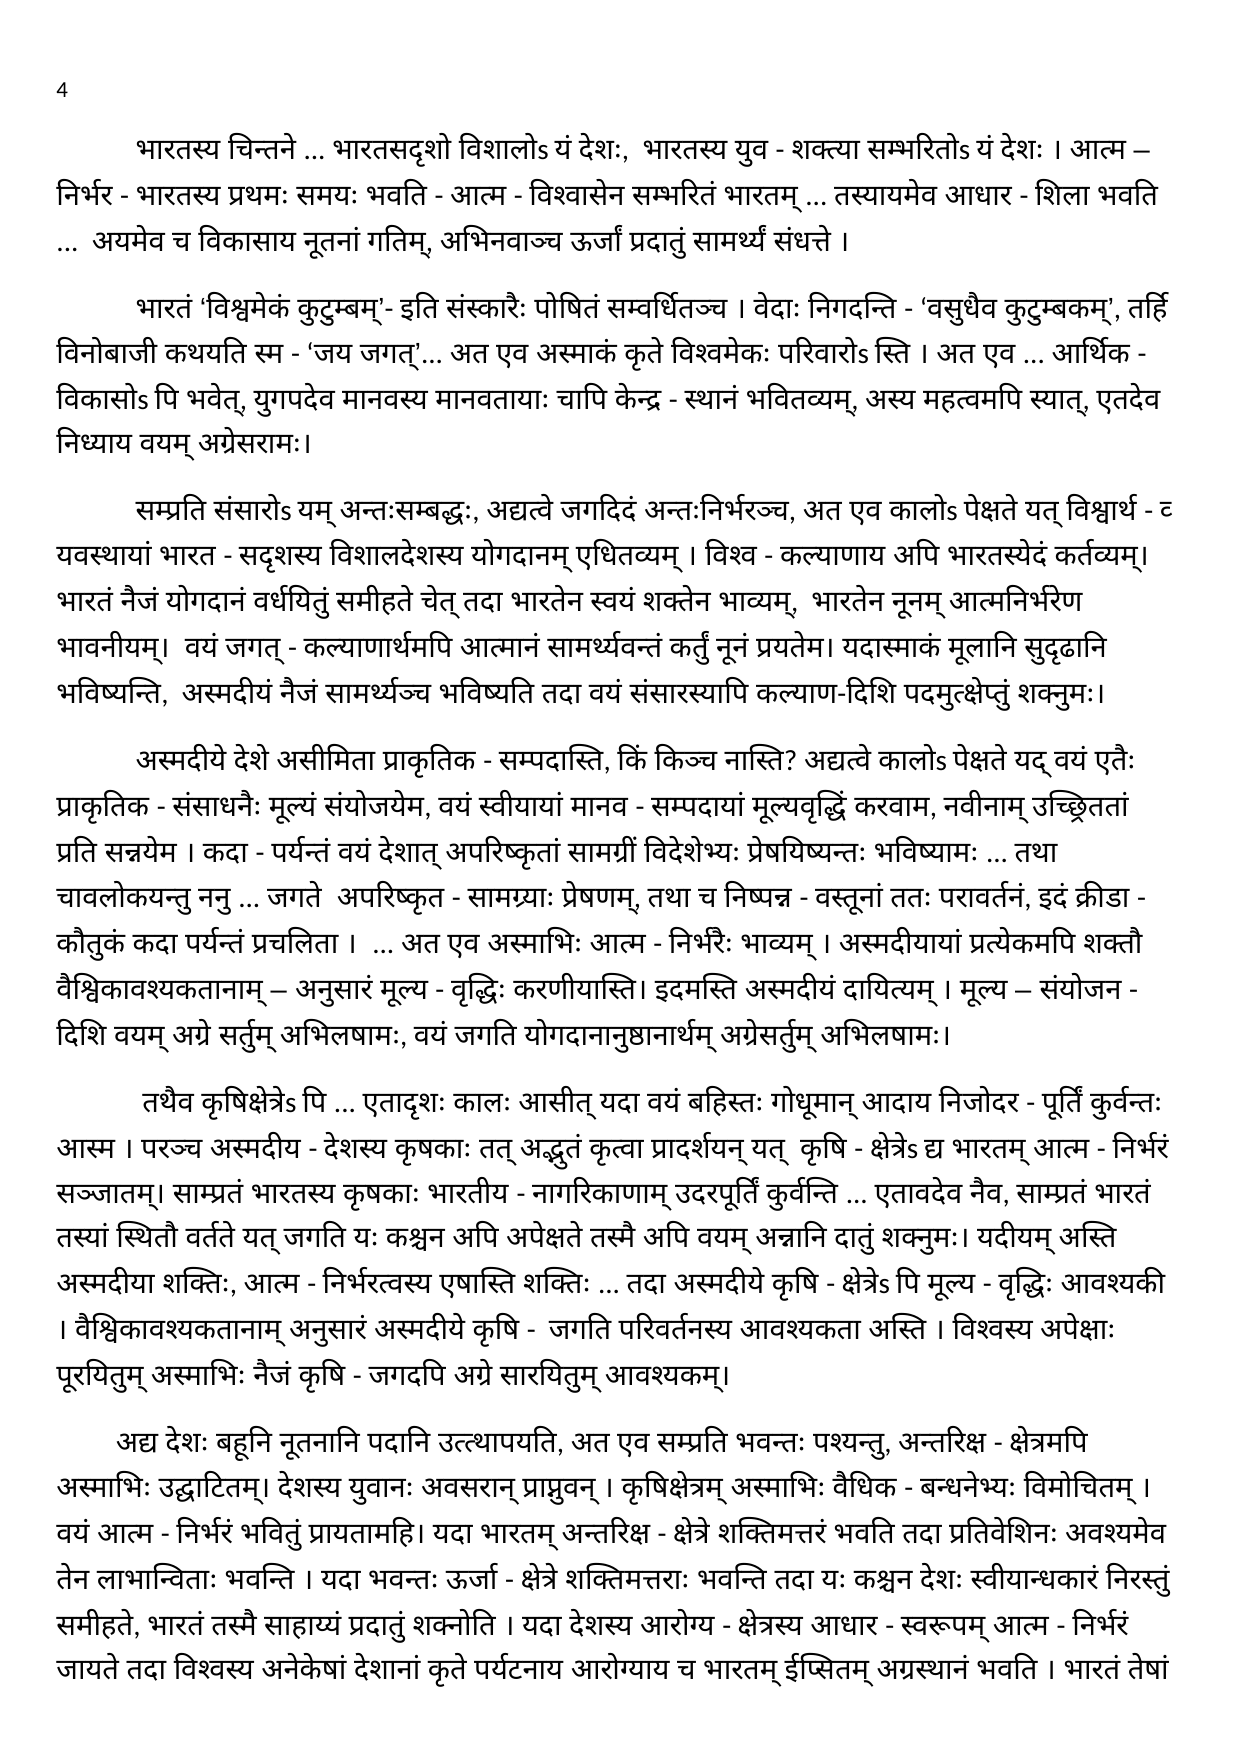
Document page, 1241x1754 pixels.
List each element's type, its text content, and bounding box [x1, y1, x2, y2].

text भारतं ‘विश्वमेकं कुटुम्बम्’- इति संस्‍कारैः पोषितं सम्वर्धितञ्च । वेदाः निगदन्ति - ‘वसुधैव कुटुम्‍बकम्’, तर्हि विनोबाजी कथयति स्म - ‘जय जगत्’... अत एव अस्माकं कृते विश्‍वमेकः परिवारोsस्ति । अत एव ... आर्थिक - विकासोsपि भवेत्, युगपदेव मानवस्य मानवतायाः चापि केन्द्र - स्‍थानं भवितव्यम्, अस्य महत्‍वमपि स्यात्, एतदेव निध्याय वयम् अग्रेसरामः। [56, 290, 1174, 465]
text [56, 1424, 1174, 1691]
text अस्मदीये देशे असीमिता प्राकृतिक - सम्पदास्ति, किं किञ्च नास्ति? अद्यत्वे कालोsपेक्षते यद् वयं एतैः प्राकृतिक - संसाधनैः मूल्यं संयोजयेम, वयं स्वीयायां मानव - सम्पदायां मूल्‍यवृद्धिं करवाम, नवीनाम् उच्छ्रिततां प्रति सन्नयेम । कदा - पर्यन्तं वयं देशात् अपरिष्कृतां सामग्रीं विदेशेभ्यः प्रेषयिष्यन्तः भविष्यामः ... तथा चावलोकयन्तु ननु ... जगते अपरिष्कृत - सामग्र्याः प्रेषणम्, तथा च निष्पन्न - वस्तूनां ततः परावर्तनं, इदं क्रीडा - कौतुकं कदा पर्यन्तं प्रचलिता । ... अत एव अस्माभिः आत्‍म - निर्भरैः भाव्यम् । अस्मदीयायां प्रत्येकमपि शक्तौ वैश्विकावश्‍यकतानाम् – अनुसारं मूल्‍य - वृद्धिः करणीयास्ति। इदमस्ति अस्मदीयं दायित्‍यम् । मूल्य – संयोजन - दिशि वयम् अग्रे सर्तुम् अभिलषामः, वयं जगति योगदानानुष्ठानार्थम् अग्रेसर्तुम् अभिलषामः। [56, 742, 1174, 1057]
text भारतस्य चिन्‍तने ... भारतसदृशो विशालोsयं देशः, भारतस्य युव - शक्त्या सम्भरितोsयं देशः । आत्‍म – निर्भर - भारतस्य प्रथमः समयः भवति - आत्‍म - विश्‍वासेन सम्भरितं भारतम् ... तस्यायमेव आधार - शिला भवति ... अयमेव च विकासाय नूतनां गतिम्, अभिनवाञ्च ऊर्जां प्रदातुं सामर्थ्यं संधत्ते । [56, 131, 1174, 263]
text सम्प्रति संसारोsयम् अन्तःसम्बद्धः, अद्यत्वे जगदिदं अन्तःनिर्भरञ्च, अत एव कालोsपेक्षते यत् विश्वार्थ - व्‍यवस्‍थायां भारत - सदृशस्य विशालदेशस्य योगदानम् एधितव्यम् । विश्‍व - कल्‍याणाय अपि भारतस्येदं कर्तव्यम्। भारतं नैजं योगदानं वर्धयितुं समीहते चेत् तदा भारतेन स्‍वयं शक्तेन भाव्यम्, भारतेन नूनम् आत्‍मनिर्भरेण भावनीयम्। वयं जगत् - कल्‍याणार्थमपि आत्मानं सामर्थ्‍यवन्तं कर्तुं नूनं प्रयतेम। यदास्माकं मूलानि सुदृढानि भविष्यन्ति, अस्मदीयं नैजं सामर्थ्‍यञ्च भविष्यति तदा वयं संसारस्यापि कल्‍याण-दिशि पदमुत्क्षेप्तुं शक्नुमः। [56, 492, 1174, 715]
text तथैव कृषिक्षेत्रेsपि ... एतादृशः कालः आसीत् यदा वयं बहिस्तः गोधूमान् आदाय निजोदर - पूर्तिं कुर्वन्तः आस्म । परञ्च अस्मदीय - देशस्य कृषकाः तत् अद्भुतं कृत्वा प्रादर्शयन् यत् कृषि - क्षेत्रेsद्य भारतम् आत्‍म - निर्भरं सञ्जातम्। साम्प्रतं भारतस्य कृषकाः भारतीय - नागरिकाणाम् उदरपूर्तिं कुर्वन्ति ... एतावदेव नैव, साम्प्रतं भारतं तस्यां स्थितौ वर्तते यत् जगति यः कश्चन अपि अपेक्षते तस्मै अपि वयम् अन्नानि दातुं शक्नुमः। यदीयम् अस्ति अस्मदीया शक्तिः, आत्‍म - निर्भरत्वस्य एषास्ति शक्तिः ... तदा अस्मदीये कृषि - क्षेत्रेsपि मूल्‍य - वृद्धिः आवश्‍यकी । वैश्विकावश्‍यकतानाम् अनुसारं अस्मदीये कृषि - जगति परिवर्तनस्य आवश्‍यकता अस्ति । विश्‍वस्य अपेक्षाः पूरयितुम् अस्माभिः नैजं कृषि - जगदपि अग्रे सारयितुम् आवश्यकम्। [56, 1084, 1174, 1397]
